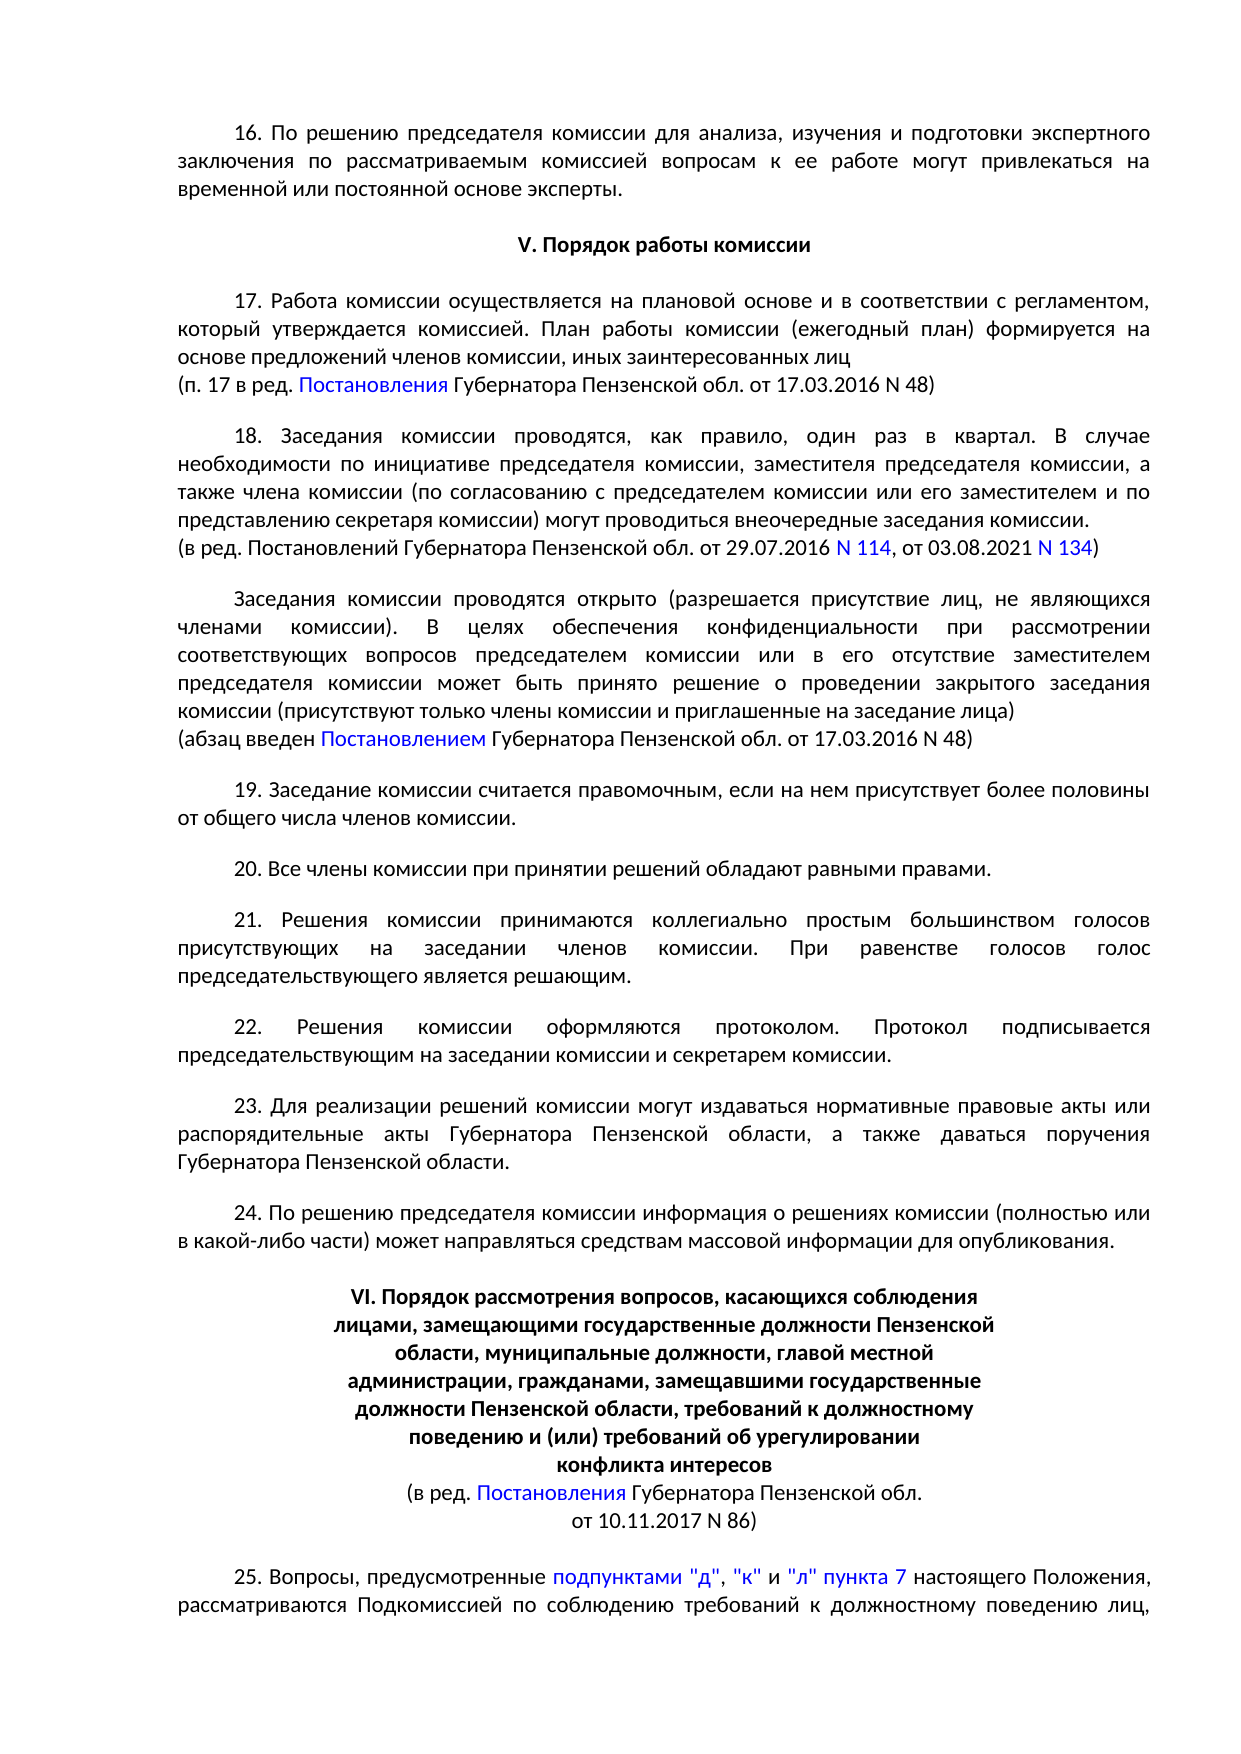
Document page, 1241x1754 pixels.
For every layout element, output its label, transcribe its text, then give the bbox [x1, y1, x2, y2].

text 24. По решению председателя комиссии информация о решениях комиссии (полностью или в какой-либо части) может направляться средствам массовой информации для опубликования. [177, 1198, 1152, 1254]
text 20. Все члены комиссии при принятии решений обладают равными правами. [177, 854, 1152, 882]
text (в ред. Постановления Губернатора Пензенской обл. [177, 1478, 1152, 1506]
text Заседания комиссии проводятся открыто (разрешается присутствие лиц, не являющихся членами комиссии). В целях обеспечения конфиденциальности при рассмотрении соответствующих вопросов председателем комиссии или в его отсутствие заместителем председателя комиссии может быть принято решение о проведении закрытого заседания комиссии (присутствуют только члены комиссии и приглашенные на заседание лица) [177, 584, 1152, 724]
title администрации, гражданами, замещавшими государственные [177, 1366, 1152, 1394]
title области, муниципальные должности, главой местной [177, 1338, 1152, 1366]
text 21. Решения комиссии принимаются коллегиально простым большинством голосов присутствующих на заседании членов комиссии. При равенстве голосов голос председательствующего является решающим. [177, 905, 1152, 989]
text 23. Для реализации решений комиссии могут издаваться нормативные правовые акты или распорядительные акты Губернатора Пензенской области, а также даваться поручения Губернатора Пензенской области. [177, 1091, 1152, 1175]
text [177, 1562, 1152, 1618]
title конфликта интересов [177, 1450, 1152, 1478]
title лицами, замещающими государственные должности Пензенской [177, 1310, 1152, 1338]
text 22. Решения комиссии оформляются протоколом. Протокол подписывается председательствующим на заседании комиссии и секретарем комиссии. [177, 1012, 1152, 1068]
title должности Пензенской области, требований к должностному [177, 1394, 1152, 1422]
text (абзац введен Постановлением Губернатора Пензенской обл. от 17.03.2016 N 48) [177, 724, 1152, 752]
text (п. 17 в ред. Постановления Губернатора Пензенской обл. от 17.03.2016 N 48) [177, 370, 1152, 398]
text (в ред. Постановлений Губернатора Пензенской обл. от 29.07.2016 N 114, от 03.08.2021 N 134) [177, 533, 1152, 561]
text 17. Работа комиссии осуществляется на плановой основе и в соответствии с регламентом, который утверждается комиссией. План работы комиссии (ежегодный план) формируется на основе предложений членов комиссии, иных заинтересованных лиц [177, 286, 1152, 370]
text 18. Заседания комиссии проводятся, как правило, один раз в квартал. В случае необходимости по инициативе председателя комиссии, заместителя председателя комиссии, а также члена комиссии (по согласованию с председателем комиссии или его заместителем и по представлению секретаря комиссии) могут проводиться внеочередные заседания комиссии. [177, 421, 1152, 533]
title поведению и (или) требований об урегулировании [177, 1422, 1152, 1450]
text 19. Заседание комиссии считается правомочным, если на нем присутствует более половины от общего числа членов комиссии. [177, 775, 1152, 831]
title VI. Порядок рассмотрения вопросов, касающихся соблюдения [177, 1282, 1152, 1310]
title V. Порядок работы комиссии [177, 230, 1152, 258]
text 16. По решению председателя комиссии для анализа, изучения и подготовки экспертного заключения по рассматриваемым комиссией вопросам к ее работе могут привлекаться на временной или постоянной основе эксперты. [177, 118, 1152, 202]
text от 10.11.2017 N 86) [177, 1506, 1152, 1534]
